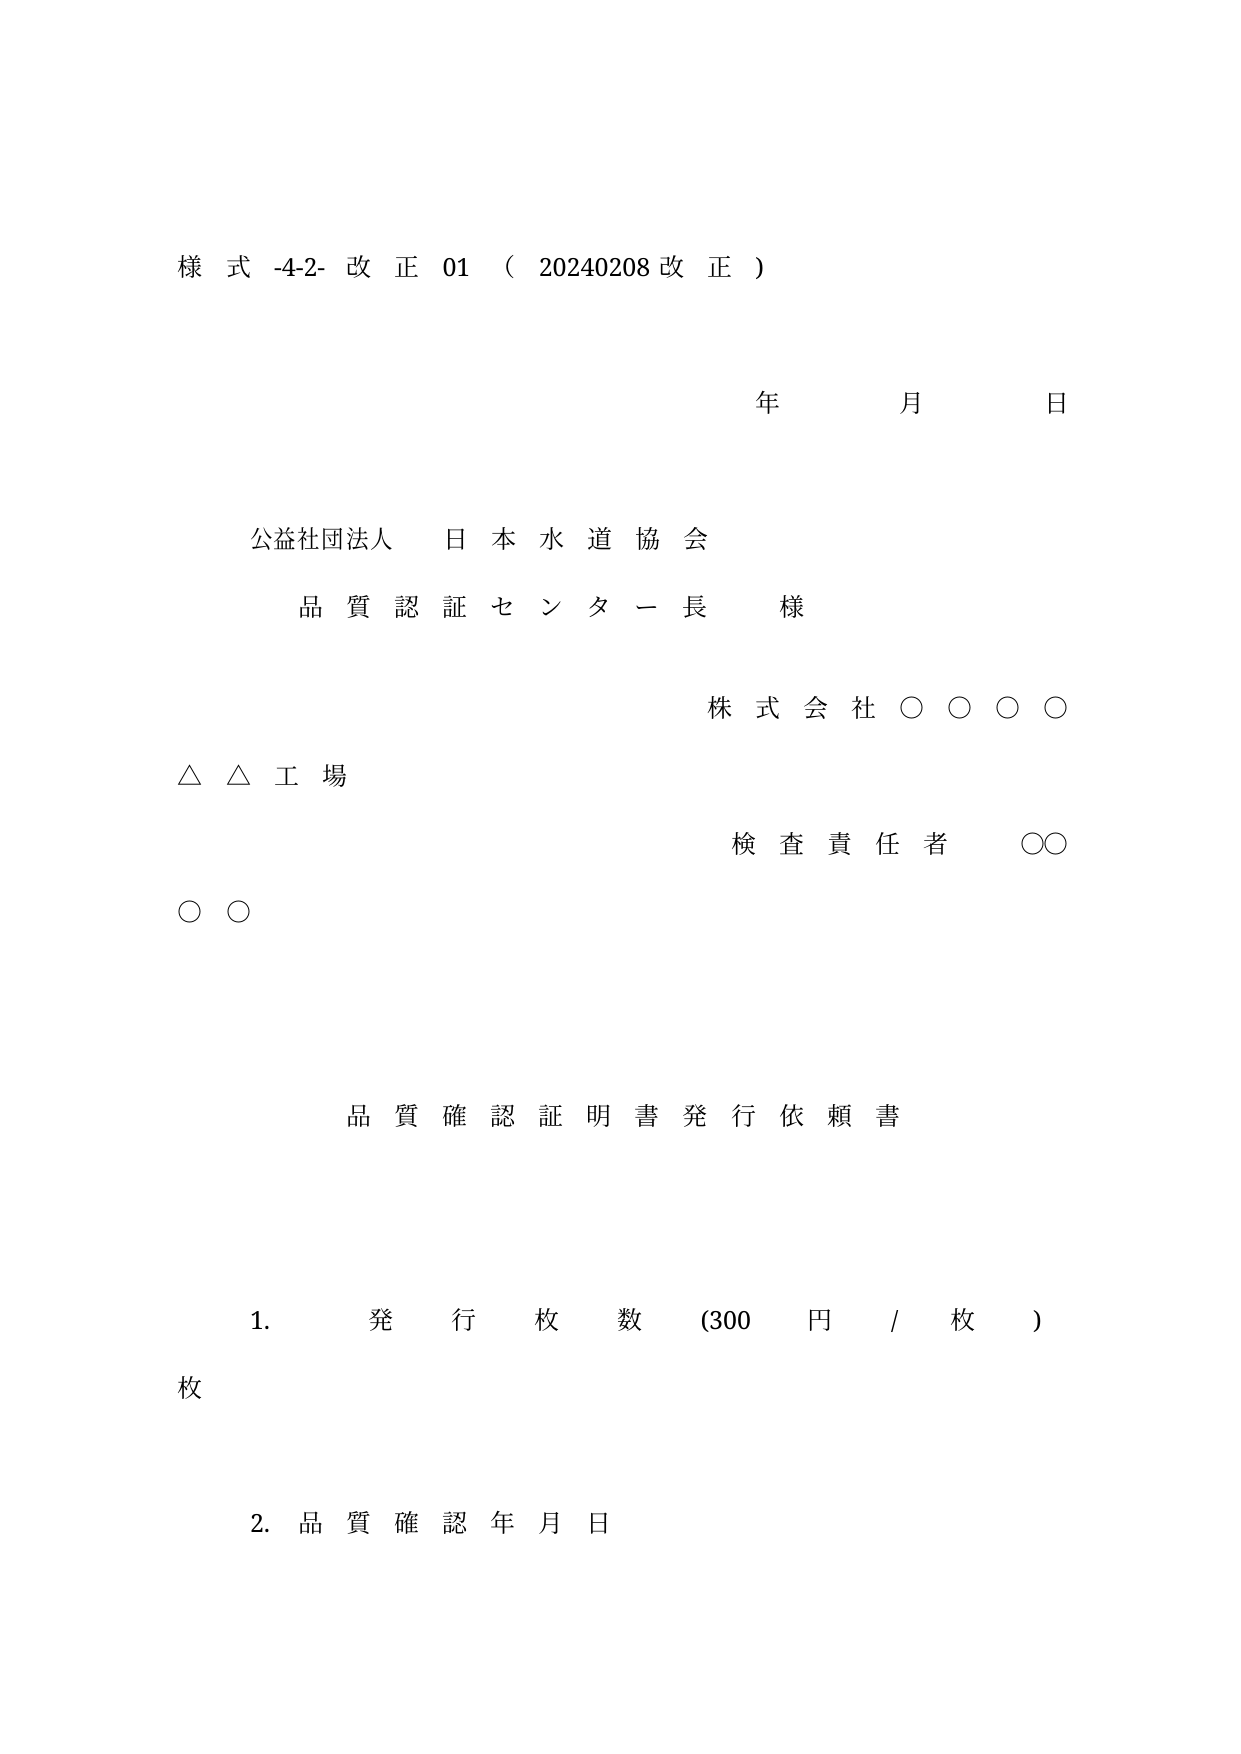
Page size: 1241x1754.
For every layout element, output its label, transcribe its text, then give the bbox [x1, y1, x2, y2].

text 公益社団法人 日本水道協会 [178, 503, 1092, 571]
text 様式-4-2-改正01（20240208改正) [178, 232, 1092, 300]
text 品質認証センター長 様 [178, 571, 1092, 639]
text 2. 品質確認年月日 [178, 1488, 1092, 1556]
text 株式会社○○○○ △△工場 [178, 673, 1092, 809]
text 年 月 日 [178, 368, 1092, 436]
text 1. 発行枚数(300円/枚) 枚 [178, 1284, 1092, 1420]
text 検査責任者 ○○ ○○ [178, 809, 1092, 945]
text 品質確認証明書発行依頼書 [178, 1081, 1092, 1149]
